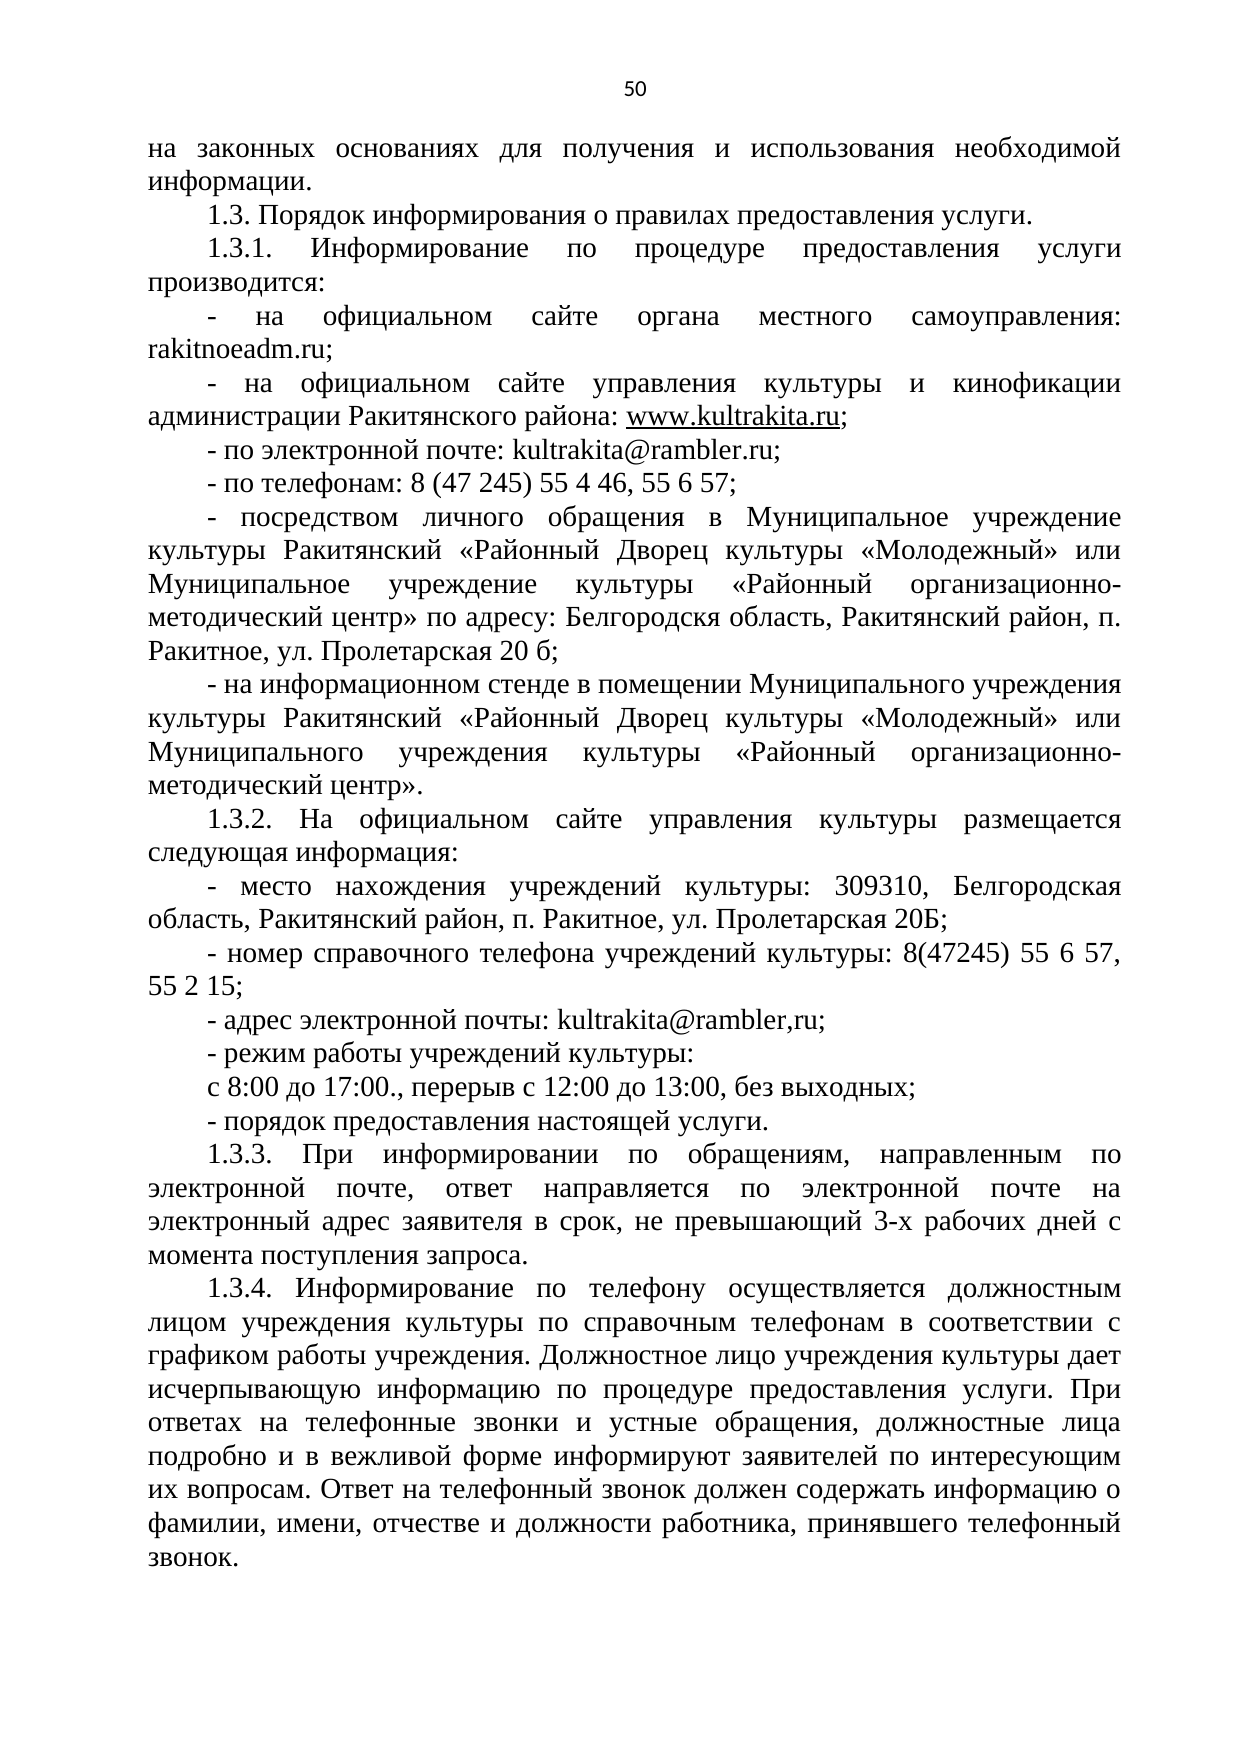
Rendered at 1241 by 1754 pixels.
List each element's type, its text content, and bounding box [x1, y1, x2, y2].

text - посредством личного обращения в Муниципальное учреждение культуры Ракитянский «Районный Дворец культуры «Молодежный» или Муниципальное учреждение культуры «Районный организационно-методический центр» по адресу: Белгородскя область, Ракитянский район, п. Ракитное, ул. Пролетарская 20 б; [148, 499, 1122, 667]
text - на официальном сайте органа местного самоуправления: rakitnoeadm.ru; [148, 298, 1122, 365]
text 1.3.1. Информирование по процедуре предоставления услуги производится: [148, 231, 1122, 298]
text - на официальном сайте управления культуры и кинофикации администрации Ракитянского района: www.kultrakita.ru; [148, 365, 1122, 432]
text - порядок предоставления настоящей услуги. [148, 1103, 1122, 1136]
text 1.3.4. Информирование по телефону осуществляется должностным лицом учреждения культуры по справочным телефонам в соответствии с графиком работы учреждения. Должностное лицо учреждения культуры дает исчерпывающую информацию по процедуре предоставления услуги. При ответах на телефонные звонки и устные обращения, должностные лица подробно и в вежливой форме информируют заявителей по интересующим их вопросам. Ответ на телефонный звонок должен содержать информацию о фамилии, имени, отчестве и должности работника, принявшего телефонный звонок. [148, 1270, 1122, 1572]
text - по телефонам: 8 (47 245) 55 4 46, 55 6 57; [148, 465, 1122, 499]
text - режим работы учреждений культуры: [148, 1036, 1122, 1069]
text - по электронной почте: kultrakita@rambler.ru; [148, 432, 1122, 465]
text - место нахождения учреждений культуры: 309310, Белгородская область, Ракитянский район, п. Ракитное, ул. Пролетарская 20Б; [148, 868, 1122, 935]
text 1.3.2. На официальном сайте управления культуры размещается следующая информация: [148, 801, 1122, 868]
text - адрес электронной почты: kultrakita@rambler,ru; [148, 1002, 1122, 1036]
text - на информационном стенде в помещении Муниципального учреждения культуры Ракитянский «Районный Дворец культуры «Молодежный» или Муниципального учреждения культуры «Районный организационно-методический центр». [148, 667, 1122, 801]
text с 8:00 до 17:00., перерыв с 12:00 до 13:00, без выходных; [148, 1069, 1122, 1103]
text 1.3. Порядок информирования о правилах предоставления услуги. [148, 197, 1122, 231]
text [148, 130, 1122, 197]
text - номер справочного телефона учреждений культуры: 8(47245) 55 6 57, 55 2 15; [148, 935, 1122, 1002]
text 1.3.3. При информировании по обращениям, направленным по электронной почте, ответ направляется по электронной почте на электронный адрес заявителя в срок, не превышающий 3-х рабочих дней с момента поступления запроса. [148, 1136, 1122, 1270]
